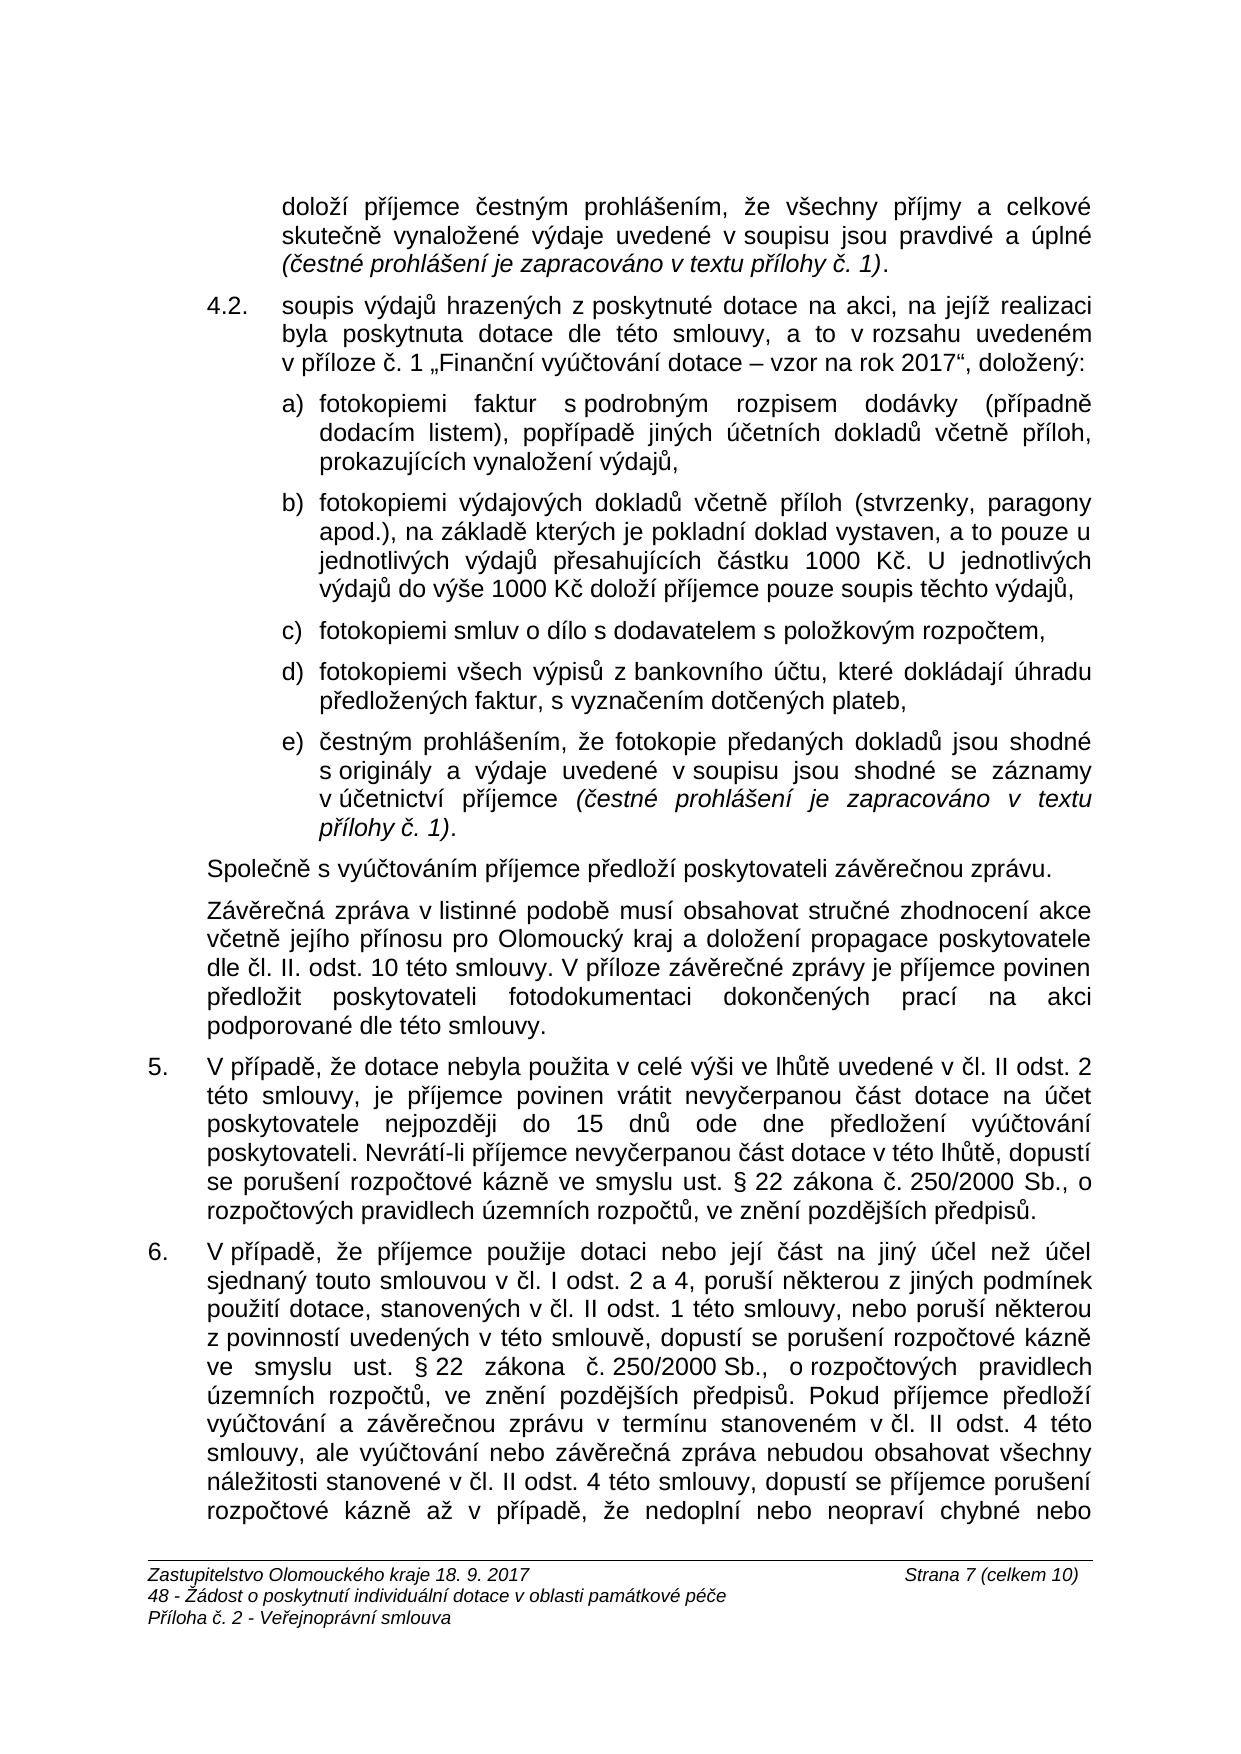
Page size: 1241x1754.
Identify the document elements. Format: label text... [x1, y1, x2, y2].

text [207, 192, 1093, 278]
list fotokopiemi všech výpisů z bankovního účtu, které dokládají úhradu předložených faktur, s vyznačením dotčených plateb, [282, 657, 1093, 714]
list čestným prohlášením, že fotokopie předaných dokladů jsou shodné s originály a výdaje uvedené v soupisu jsou shodné se záznamy v účetnictví příjemce (čestné prohlášení je zapracováno v textu přílohy č. 1). [282, 727, 1093, 842]
list fotokopiemi výdajových dokladů včetně příloh (stvrzenky, paragony apod.), na základě kterých je pokladní doklad vystaven, a to pouze u jednotlivých výdajů přesahujících částku 1000 Kč. U jednotlivých výdajů do výše 1000 Kč doloží příjemce pouze soupis těchto výdajů, [282, 488, 1093, 603]
list fotokopiemi smluv o dílo s dodavatelem s položkovým rozpočtem, [282, 616, 1093, 644]
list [148, 1237, 1093, 1524]
text 4.2. soupis výdajů hrazených z poskytnuté dotace na akci, na jejíž realizaci byla poskytnuta dotace dle této smlouvy, a to v rozsahu uvedeném v příloze č. 1 „Finanční vyúčtování dotace – vzor na rok 2017“, doložený: [207, 291, 1093, 377]
list fotokopiemi faktur s podrobným rozpisem dodávky (případně dodacím listem), popřípadě jiných účetních dokladů včetně příloh, prokazujících vynaložení výdajů, [282, 389, 1093, 476]
text Společně s vyúčtováním příjemce předloží poskytovateli závěrečnou zprávu. [207, 854, 1093, 883]
list V případě, že dotace nebyla použita v celé výši ve lhůtě uvedené v čl. II odst. 2 této smlouvy, je příjemce povinen vrátit nevyčerpanou část dotace na účet poskytovatele nejpozději do 15 dnů ode dne předložení vyúčtování poskytovateli. Nevrátí-li příjemce nevyčerpanou část dotace v této lhůtě, dopustí se porušení rozpočtové kázně ve smyslu ust. § 22 zákona č. 250/2000 Sb., o rozpočtových pravidlech územních rozpočtů, ve znění pozdějších předpisů. [148, 1052, 1093, 1224]
text Závěrečná zpráva v listinné podobě musí obsahovat stručné zhodnocení akce včetně jejího přínosu pro Olomoucký kraj a doložení propagace poskytovatele dle čl. II. odst. 10 této smlouvy. V příloze závěrečné zprávy je příjemce povinen předložit poskytovateli fotodokumentaci dokončených prací na akci podporované dle této smlouvy. [207, 896, 1093, 1039]
